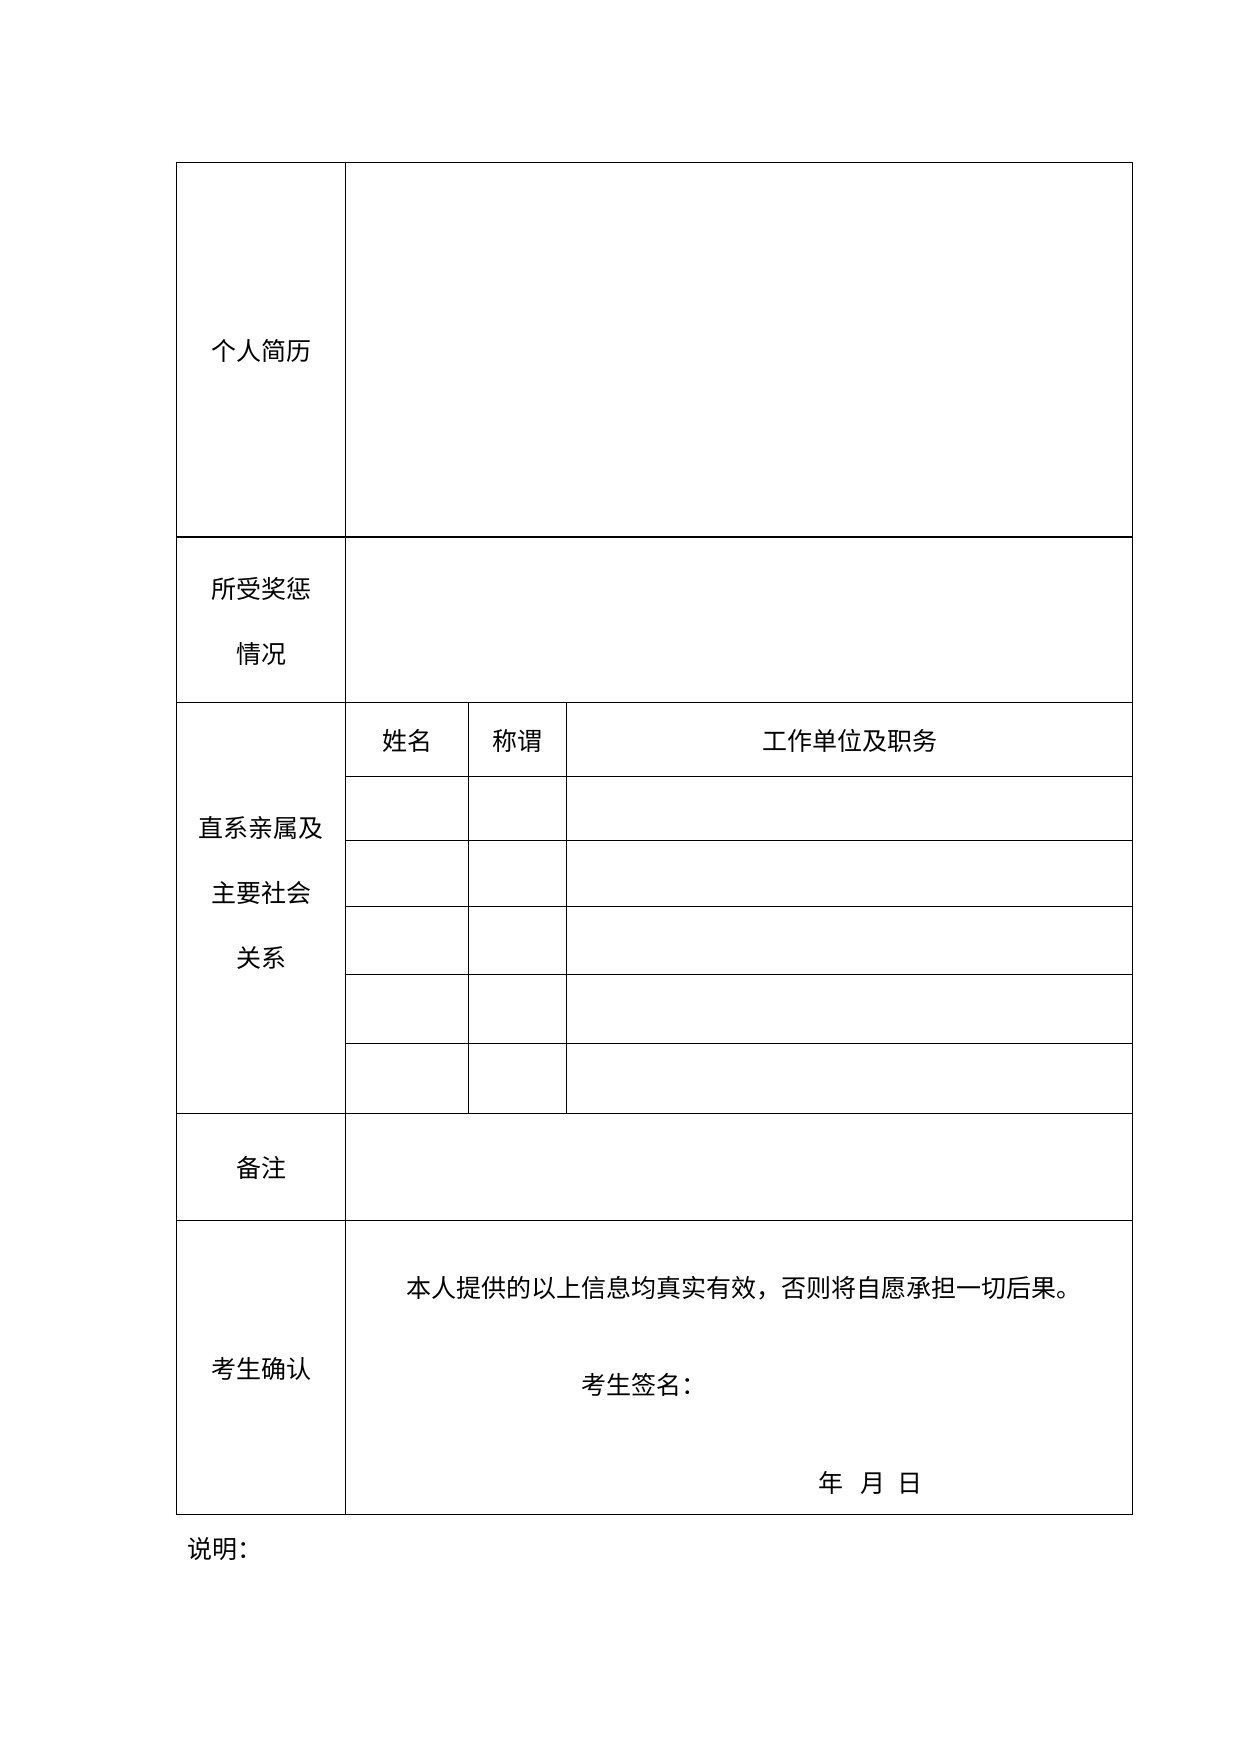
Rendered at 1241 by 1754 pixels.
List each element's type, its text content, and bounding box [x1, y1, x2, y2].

table_cell [567, 1044, 1132, 1113]
table_cell [346, 907, 468, 974]
table_cell [567, 907, 1132, 974]
table_cell [469, 841, 566, 906]
table_cell [346, 163, 1132, 536]
table_cell [346, 538, 1132, 702]
table_cell 所受奖惩 情况 [177, 538, 345, 702]
table_cell [346, 975, 468, 1043]
table_cell 考生确认 [177, 1221, 345, 1514]
table_cell 称谓 [469, 703, 566, 776]
table_cell 个人简历 [177, 163, 345, 536]
table_cell [469, 907, 566, 974]
table_cell 工作单位及职务 [567, 703, 1132, 776]
table_cell [567, 841, 1132, 906]
text 说明： [187, 1515, 1053, 1580]
table_cell [346, 1114, 1132, 1220]
table_cell [469, 777, 566, 840]
table_cell [346, 1044, 468, 1113]
table_cell [346, 841, 468, 906]
table_cell [567, 975, 1132, 1043]
table_cell [567, 777, 1132, 840]
table_cell 直系亲属及 主要社会 关系 [177, 703, 345, 1113]
table_cell [346, 777, 468, 840]
table_cell [469, 1044, 566, 1113]
table_cell [469, 975, 566, 1043]
table_cell 姓名 [346, 703, 468, 776]
table_cell 备注 [177, 1114, 345, 1220]
